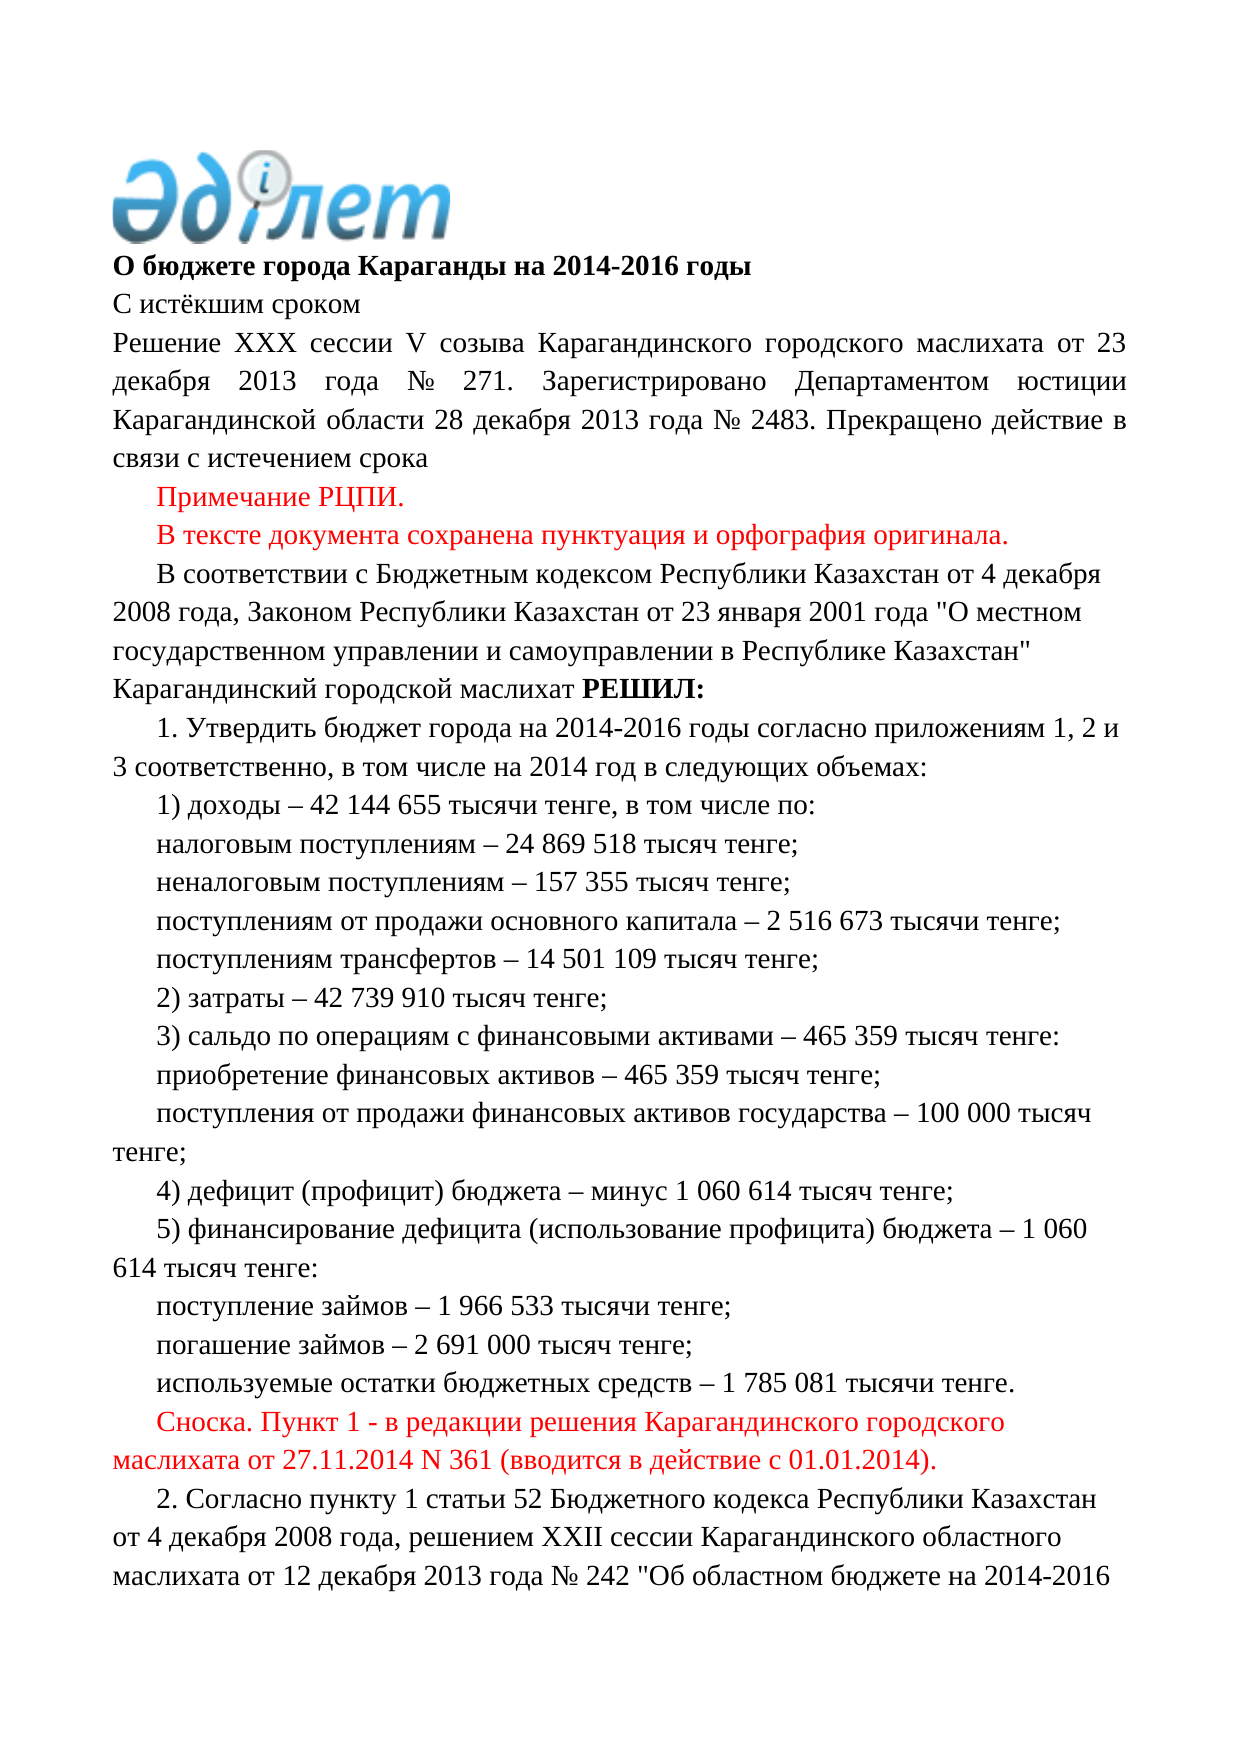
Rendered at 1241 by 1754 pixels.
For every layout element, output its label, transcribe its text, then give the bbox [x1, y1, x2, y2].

text С истёкшим сроком [112, 286, 1128, 320]
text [112, 479, 1128, 1592]
text Решение ХХХ сессии V созыва Карагандинского городского маслихата от 23 декабря 2013 года № 271. Зарегистрировано Департаментом юстиции Карагандинской области 28 декабря 2013 года № 2483. Прекращено действие в связи с истечением срока [112, 325, 1128, 474]
text О бюджете города Караганды на 2014-2016 годы [112, 248, 1128, 281]
picture [112, 150, 451, 244]
